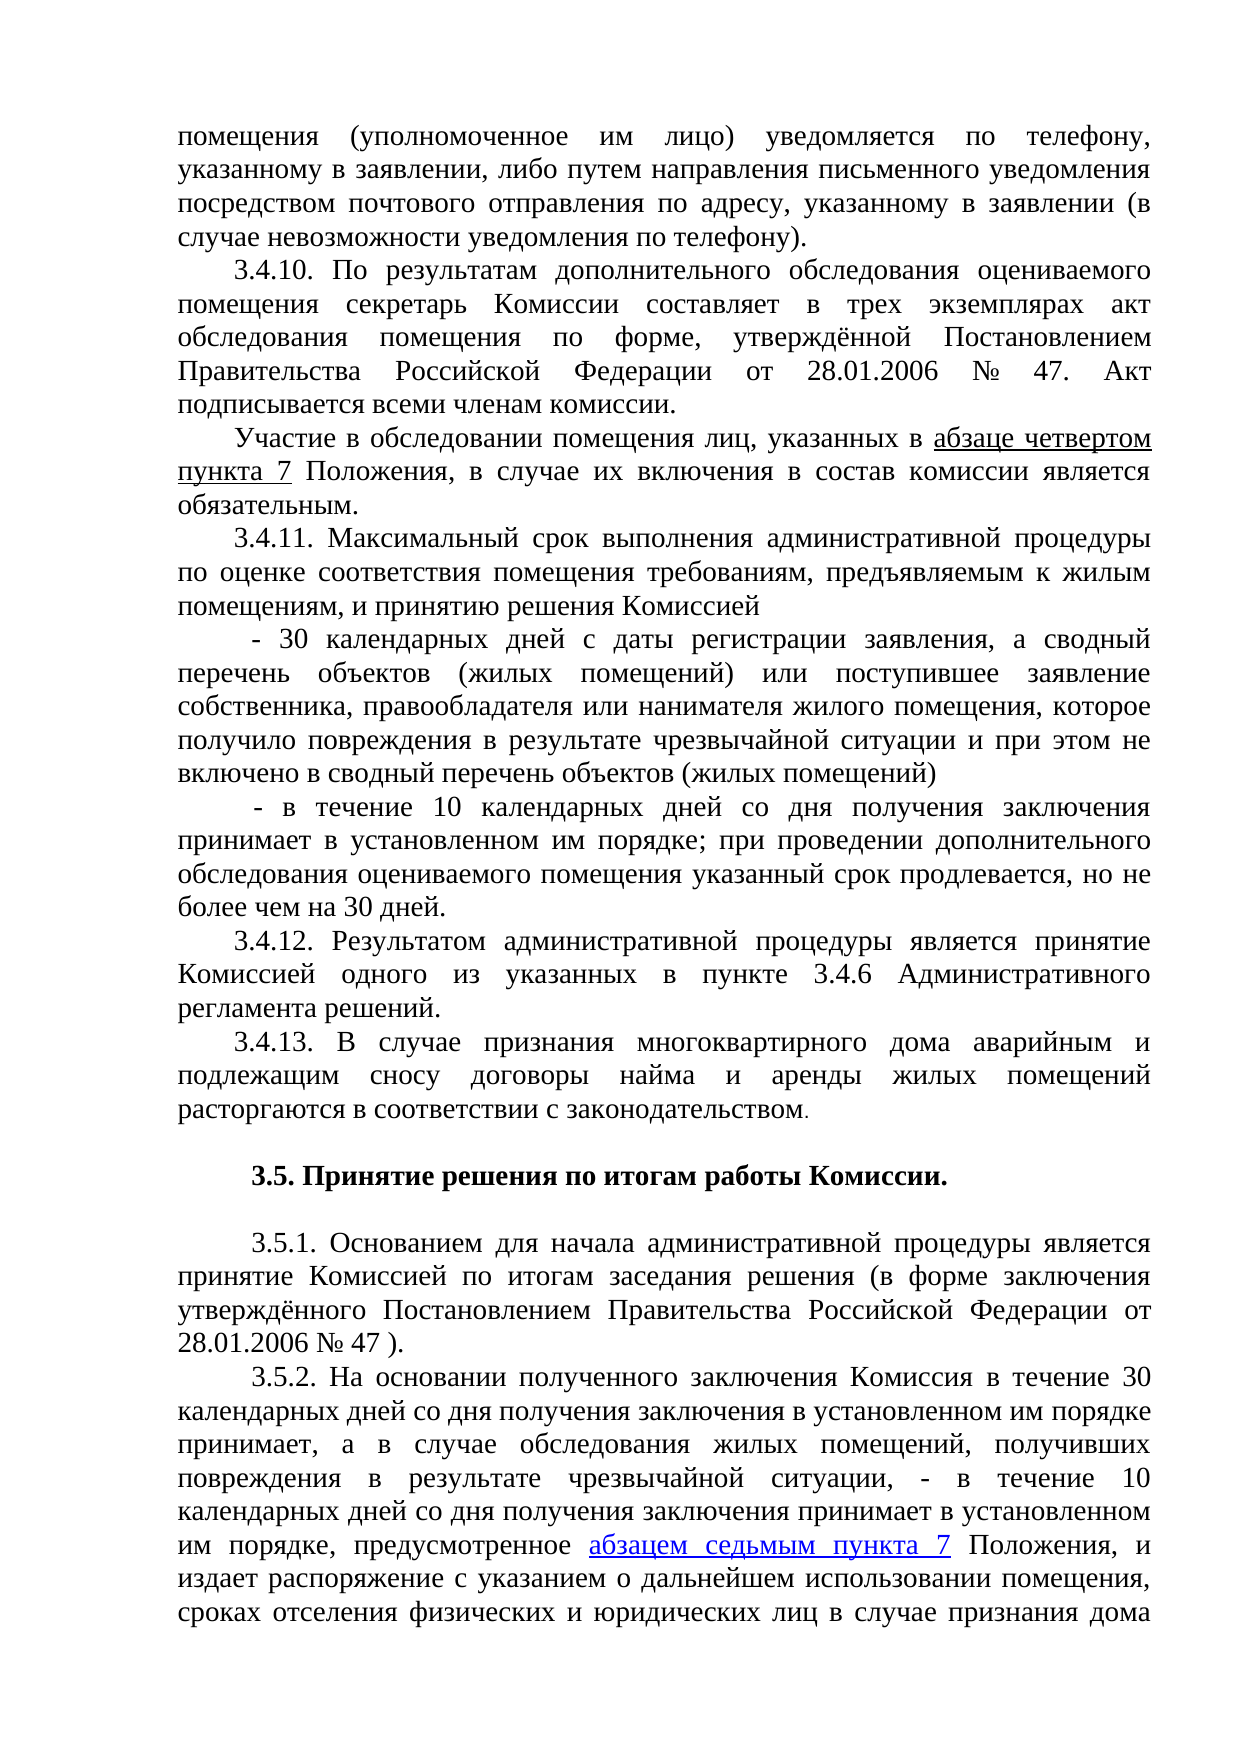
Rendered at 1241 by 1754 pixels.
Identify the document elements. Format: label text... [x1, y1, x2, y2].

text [177, 1359, 1152, 1627]
text - 30 календарных дней с даты регистрации заявления, а сводный перечень объектов (жилых помещений) или поступившее заявление собственника, правообладателя или нанимателя жилого помещения, которое получило повреждения в результате чрезвычайной ситуации и при этом не включено в сводный перечень объектов (жилых помещений) [177, 621, 1152, 789]
text 3.5.1. Основанием для начала административной процедуры является принятие Комиссией по итогам заседания решения (в форме заключения утверждённого Постановлением Правительства Российской Федерации от 28.01.2006 № 47 ). [177, 1191, 1152, 1359]
text 3.4.11. Максимальный срок выполнения административной процедуры по оценке соответствия помещения требованиям, предъявляемым к жилым помещениям, и принятию решения Комиссией [177, 521, 1152, 621]
text 3.5. Принятие решения по итогам работы Комиссии. [177, 1158, 1152, 1191]
text 3.4.12. Результатом административной процедуры является принятие Комиссией одного из указанных в пункте 3.4.6 Административного регламента решений. [177, 923, 1152, 1024]
text - в течение 10 календарных дней со дня получения заключения принимает в установленном им порядке; при проведении дополнительного обследования оцениваемого помещения указанный срок продлевается, но не более чем на 30 дней. [177, 789, 1152, 923]
text Участие в обследовании помещения лиц, указанных в абзаце четвертом пункта 7 Положения, в случае их включения в состав комиссии является обязательным. [177, 420, 1152, 521]
text 3.4.13. В случае признания многоквартирного дома аварийным и подлежащим сносу договоры найма и аренды жилых помещений расторгаются в соответствии с законодательством. [177, 1024, 1152, 1124]
text 3.4.10. По результатам дополнительного обследования оцениваемого помещения секретарь Комиссии составляет в трех экземплярах акт обследования помещения по форме, утверждённой Постановлением Правительства Российской Федерации от 28.01.2006 № 47. Акт подписывается всеми членам комиссии. [177, 252, 1152, 420]
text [177, 118, 1152, 252]
